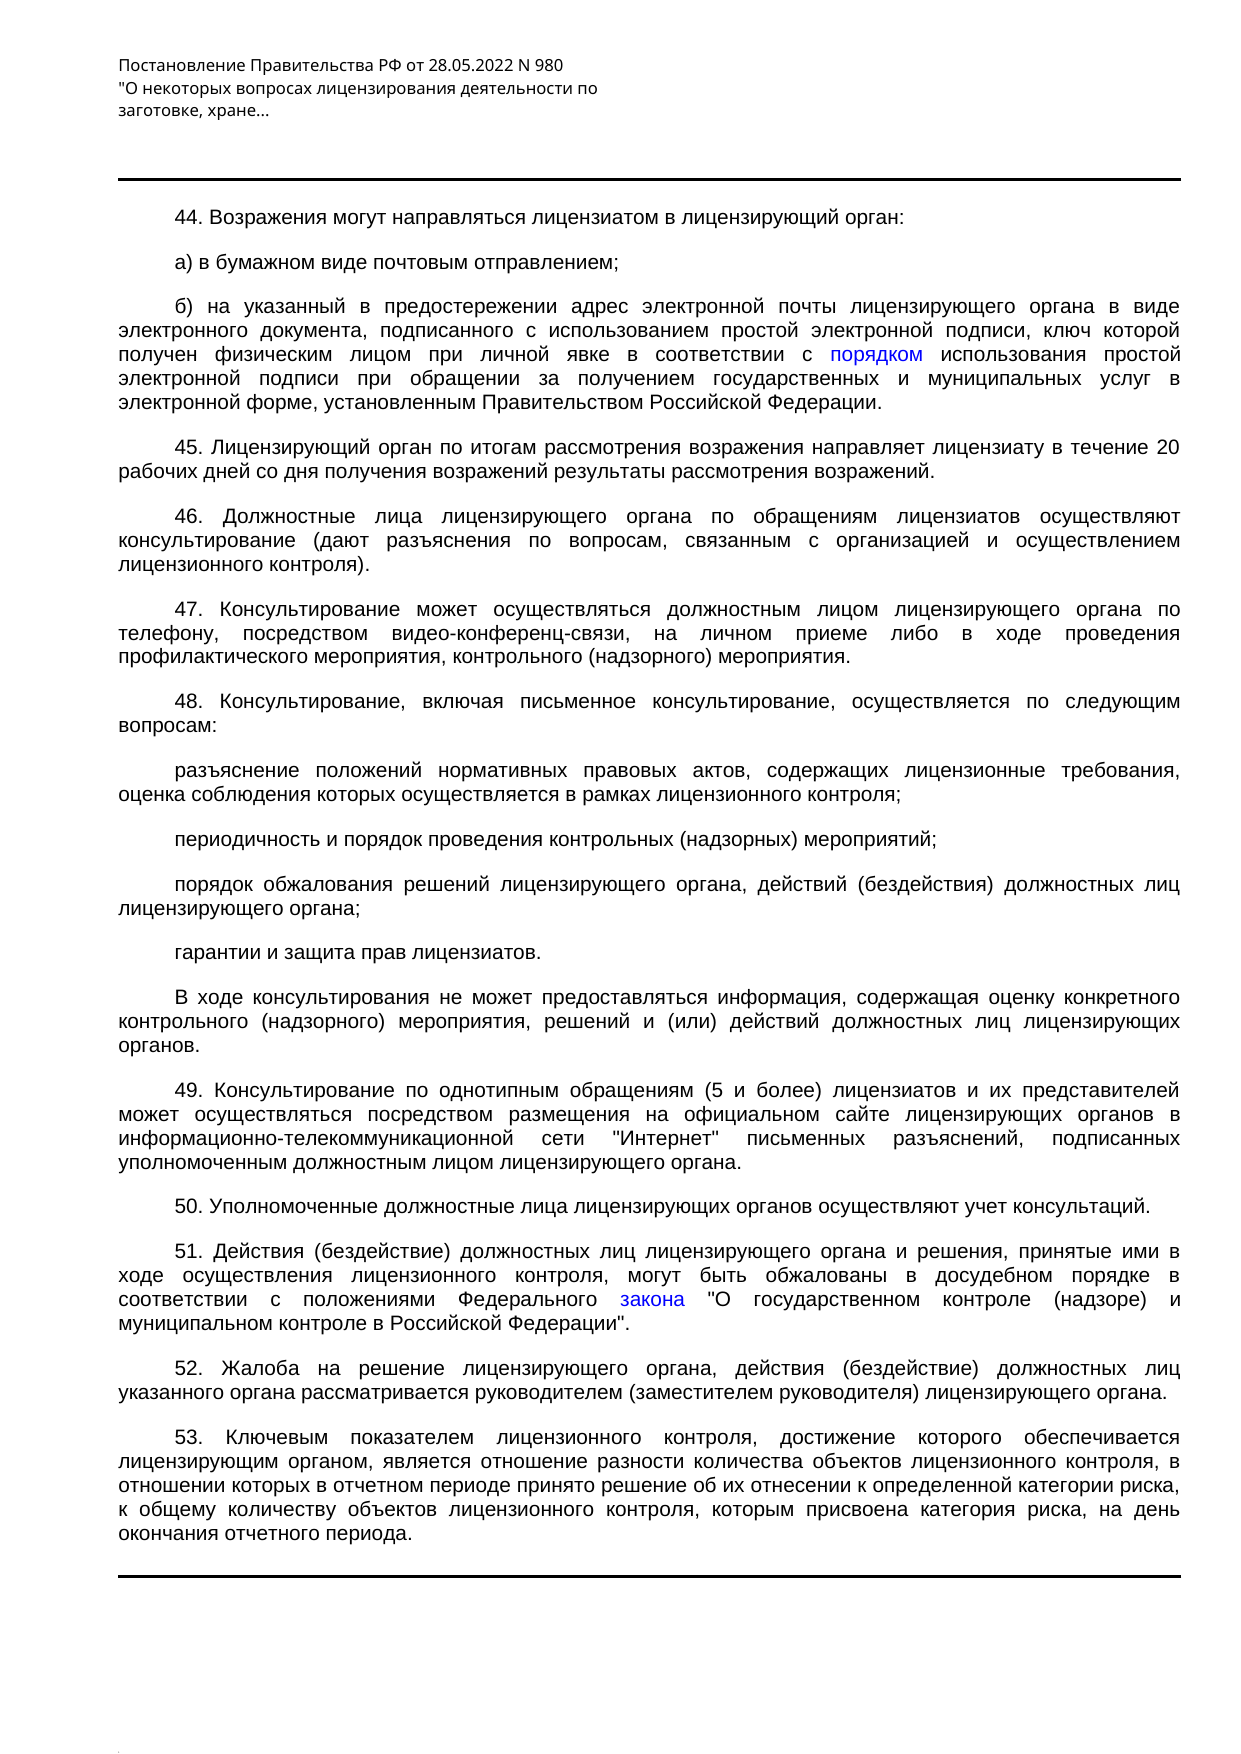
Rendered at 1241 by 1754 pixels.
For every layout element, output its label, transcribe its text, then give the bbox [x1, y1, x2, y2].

text б) на указанный в предостережении адрес электронной почты лицензирующего органа в виде электронного документа, подписанного с использованием простой электронной подписи, ключ которой получен физическим лицом при личной явке в соответствии с порядком использования простой электронной подписи при обращении за получением государственных и муниципальных услуг в электронной форме, установленным Правительством Российской Федерации. [118, 294, 1181, 414]
text гарантии и защита прав лицензиатов. [118, 940, 1181, 964]
text 46. Должностные лица лицензирующего органа по обращениям лицензиатов осуществляют консультирование (дают разъяснения по вопросам, связанным с организацией и осуществлением лицензионного контроля). [118, 504, 1181, 576]
text 48. Консультирование, включая письменное консультирование, осуществляется по следующим вопросам: [118, 689, 1181, 737]
text 50. Уполномоченные должностные лица лицензирующих органов осуществляют учет консультаций. [118, 1194, 1181, 1218]
text разъяснение положений нормативных правовых актов, содержащих лицензионные требования, оценка соблюдения которых осуществляется в рамках лицензионного контроля; [118, 758, 1181, 806]
text порядок обжалования решений лицензирующего органа, действий (бездействия) должностных лиц лицензирующего органа; [118, 871, 1181, 919]
text 44. Возражения могут направляться лицензиатом в лицензирующий орган: [118, 205, 1181, 229]
text 52. Жалоба на решение лицензирующего органа, действия (бездействие) должностных лиц указанного органа рассматривается руководителем (заместителем руководителя) лицензирующего органа. [118, 1356, 1181, 1404]
text периодичность и порядок проведения контрольных (надзорных) мероприятий; [118, 827, 1181, 851]
text В ходе консультирования не может предоставляться информация, содержащая оценку конкретного контрольного (надзорного) мероприятия, решений и (или) действий должностных лиц лицензирующих органов. [118, 985, 1181, 1057]
text 49. Консультирование по однотипным обращениям (5 и более) лицензиатов и их представителей может осуществляться посредством размещения на официальном сайте лицензирующих органов в информационно-телекоммуникационной сети "Интернет" письменных разъяснений, подписанных уполномоченным должностным лицом лицензирующего органа. [118, 1078, 1181, 1173]
text 45. Лицензирующий орган по итогам рассмотрения возражения направляет лицензиату в течение 20 рабочих дней со дня получения возражений результаты рассмотрения возражений. [118, 435, 1181, 483]
text 47. Консультирование может осуществляться должностным лицом лицензирующего органа по телефону, посредством видео-конференц-связи, на личном приеме либо в ходе проведения профилактического мероприятия, контрольного (надзорного) мероприятия. [118, 596, 1181, 668]
text 53. Ключевым показателем лицензионного контроля, достижение которого обеспечивается лицензирующим органом, является отношение разности количества объектов лицензионного контроля, в отношении которых в отчетном периоде принято решение об их отнесении к определенной категории риска, к общему количеству объектов лицензионного контроля, которым присвоена категория риска, на день окончания отчетного периода. [118, 1424, 1181, 1544]
text 51. Действия (бездействие) должностных лиц лицензирующего органа и решения, принятые ими в ходе осуществления лицензионного контроля, могут быть обжалованы в досудебном порядке в соответствии с положениями Федерального закона "О государственном контроле (надзоре) и муниципальном контроле в Российской Федерации". [118, 1239, 1181, 1335]
text а) в бумажном виде почтовым отправлением; [118, 249, 1181, 273]
